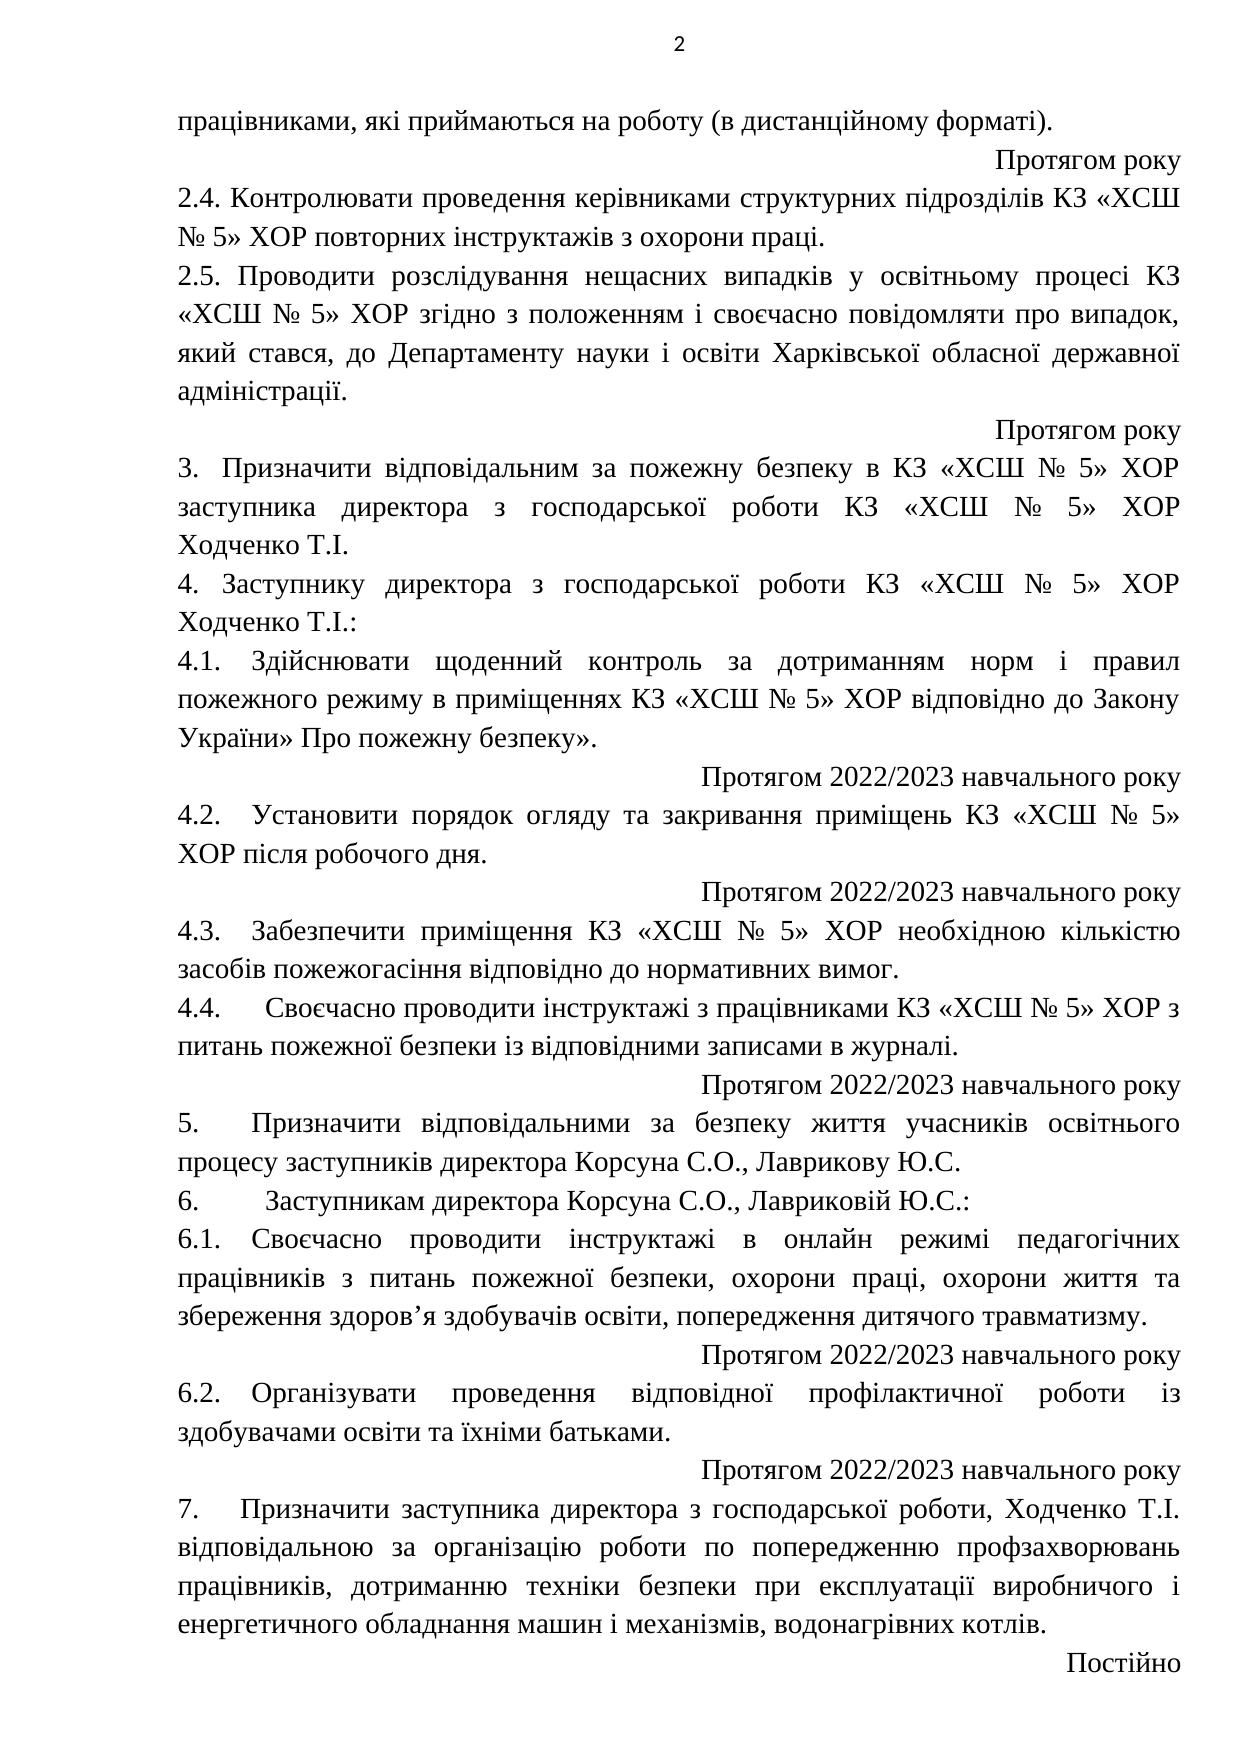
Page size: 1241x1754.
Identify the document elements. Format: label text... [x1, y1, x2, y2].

list Своєчасно проводити інструктажі з працівниками КЗ «ХСШ № 5» ХОР з питань пожежної безпеки із відповідними записами в журналі. [177, 990, 1181, 1062]
list Заступнику директора з господарської роботи КЗ «ХСШ № 5» ХОР Ходченко Т.І.: [177, 566, 1181, 638]
text Протягом 2022/2023 навчального року [254, 1067, 1181, 1101]
list Установити порядок огляду та закривання приміщень КЗ «ХСШ № 5» ХОР після робочого дня. [177, 797, 1181, 869]
text Протягом 2022/2023 навчального року [177, 1337, 1181, 1370]
list Забезпечити приміщення КЗ «ХСШ № 5» ХОР необхідною кількістю засобів пожежогасіння відповідно до нормативних вимог. [177, 913, 1181, 985]
list Заступникам директора Корсуна С.О., Лавриковій Ю.С.: [177, 1183, 1181, 1216]
list Своєчасно проводити інструктажі в онлайн режимі педагогічних працівників з питань пожежної безпеки, охорони праці, охорони життя та збереження здоров’я здобувачів освіти, попередження дитячого травматизму. [177, 1221, 1181, 1332]
text 2.5. Проводити розслідування нещасних випадків у освітньому процесі КЗ «ХСШ № 5» ХОР згідно з положенням і своєчасно повідомляти про випадок, який стався, до Департаменту науки і освіти Харківської обласної державної адміністрації. [177, 258, 1181, 407]
list Здійснювати щоденний контроль за дотриманням норм і правил пожежного режиму в приміщеннях КЗ «ХСШ № 5» ХОР відповідно до Закону України» Про пожежну безпеку». [177, 643, 1181, 754]
list Організувати проведення відповідної профілактичної роботи із здобувачами освіти та їхніми батьками. [177, 1375, 1181, 1447]
text 7. Призначити заступника директора з господарської роботи, Ходченко Т.І. відповідальною за організацію роботи по попередженню профзахворювань працівників, дотриманню техніки безпеки при експлуатації виробничого і енергетичного обладнання машин і механізмів, водонагрівних котлів. [177, 1491, 1181, 1640]
text Протягом 2022/2023 навчального року [177, 759, 1181, 792]
text Протягом року [177, 412, 1181, 445]
text Протягом року [177, 142, 1181, 176]
text Постійно [177, 1645, 1181, 1679]
list Призначити відповідальним за пожежну безпеку в КЗ «ХСШ № 5» ХОР заступника директора з господарської роботи КЗ «ХСШ № 5» ХОР Ходченко Т.І. [177, 450, 1181, 561]
list Призначити відповідальними за безпеку життя учасників освітнього процесу заступників директора Корсуна С.О., Лаврикову Ю.С. [177, 1106, 1181, 1178]
text 2.4. Контролювати проведення керівниками структурних підрозділів КЗ «ХСШ № 5» ХОР повторних інструктажів з охорони праці. [177, 181, 1181, 253]
text Протягом 2022/2023 навчального року [254, 1452, 1181, 1486]
text Протягом 2022/2023 навчального року [254, 874, 1181, 908]
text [177, 103, 1181, 137]
